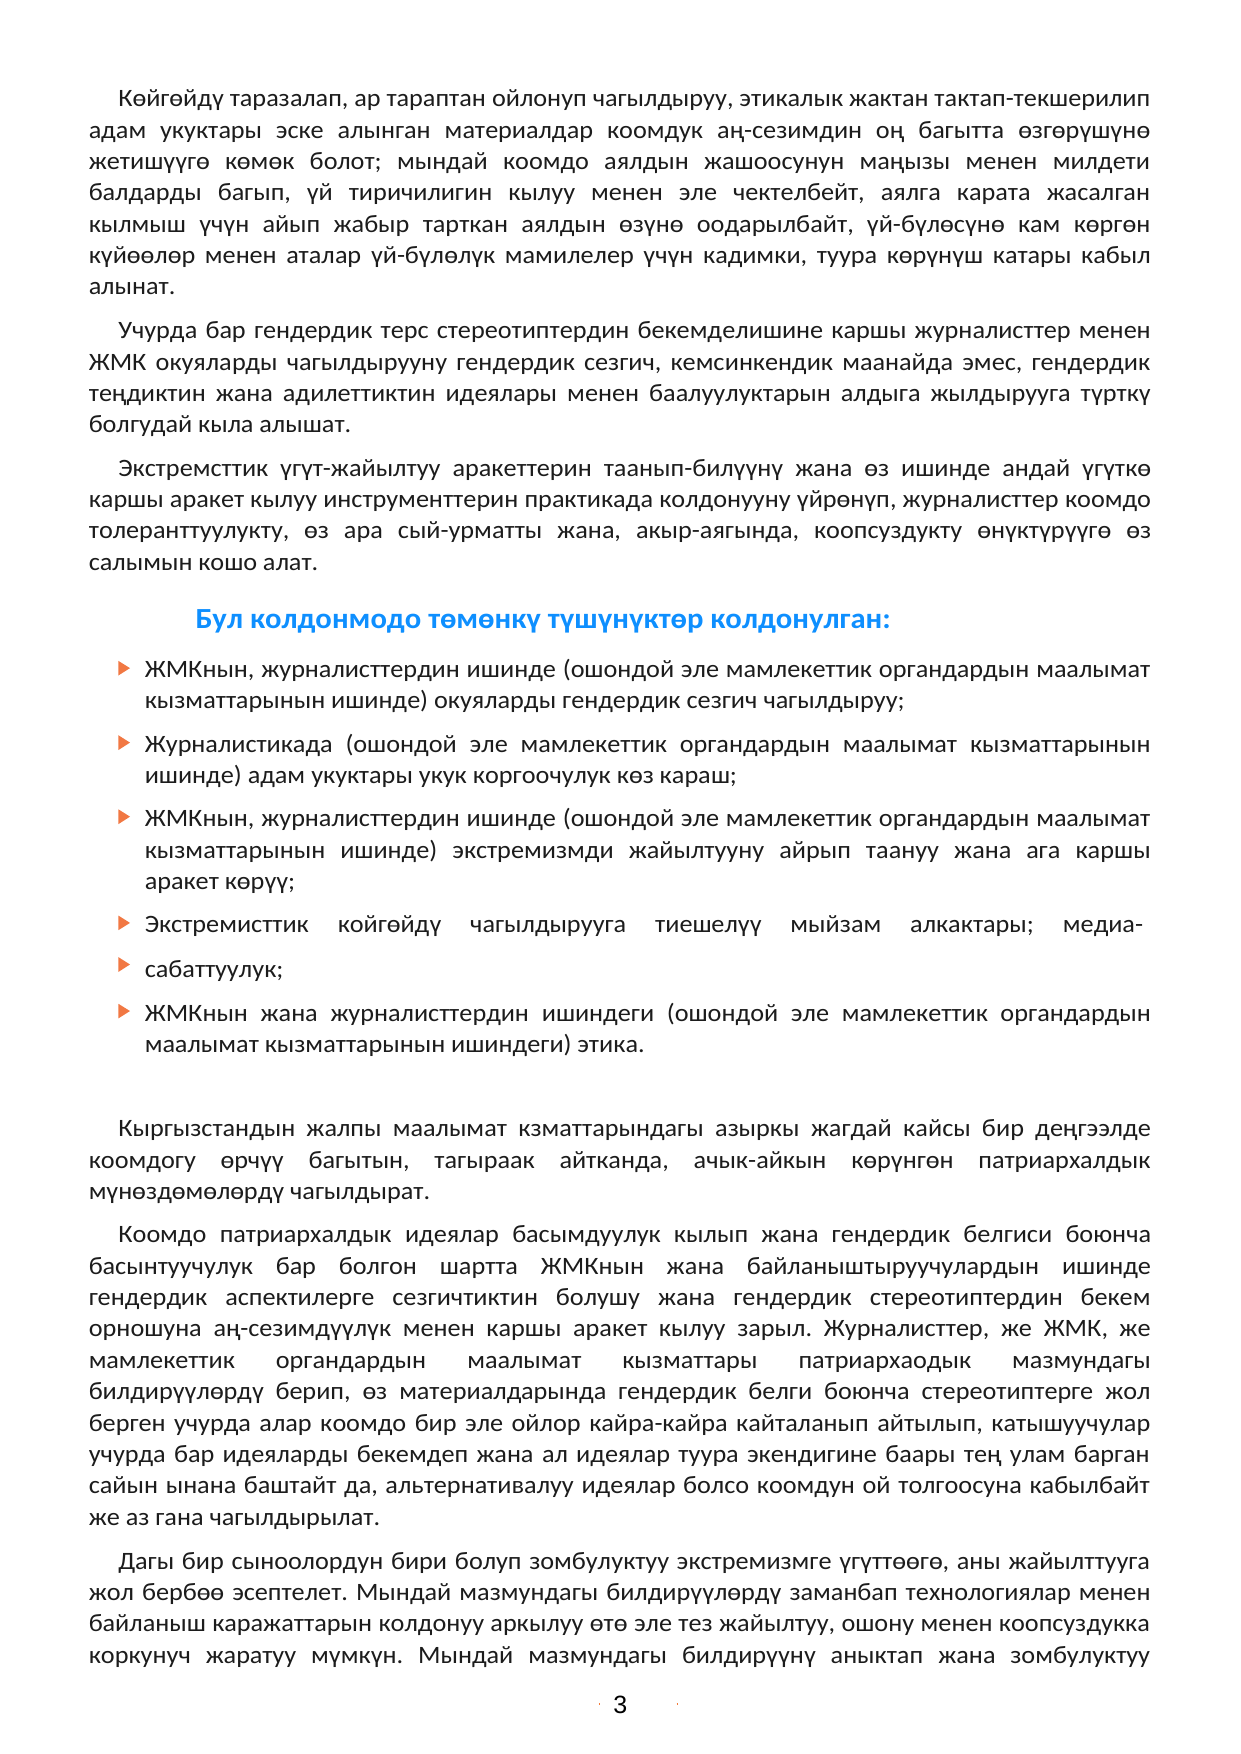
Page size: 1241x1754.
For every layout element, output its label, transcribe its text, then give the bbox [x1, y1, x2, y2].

text Экстремсттик үгүт-жайылтуу аракеттерин таанып-билүүнү жана өз ишинде андай үгүткө каршы аракет кылуу инструменттерин практикада колдонууну үйрөнүп, журналисттер коомдо толеранттуулукту, өз ара сый-урматты жана, акыр-аягында, коопсуздукту өнүктүрүүгө өз салымын кошо алат. [88, 452, 1152, 576]
text Журналистикада (ошондой эле мамлекеттик органдардын маалымат кызматтарынын ишинде) адам укуктары укук коргоочулук көз караш; [144, 728, 1152, 789]
subtitle Бул колдонмодо төмөнкү түшүнүктөр колдонулган: [195, 600, 1240, 636]
text Көйгөйдү таразалап, ар тараптан ойлонуп чагылдыруу, этикалык жактан тактап-текшерилип адам укуктары эске алынган материалдар коомдук аң-сезимдин оң багытта өзгөрүшүнө жетишүүгө көмөк болот; мындай коомдо аялдын жашоосунун маңызы менен милдети балдарды багып, үй тиричилигин кылуу менен эле чектелбейт, аялга карата жасалган кылмыш үчүн айып жабыр тарткан аялдын өзүнө оодарылбайт, үй-бүлөсүнө кам көргөн күйөөлөр менен аталар үй-бүлөлүк мамилелер үчүн кадимки, туура көрүнүш катары кабыл алынат. [88, 82, 1152, 301]
text ЖМКнын, журналисттердин ишинде (ошондой эле мамлекеттик органдардын маалымат кызматтарынын ишинде) экстремизмди жайылтууну айрып таануу жана ага каршы аракет көрүү; [144, 802, 1152, 896]
text ЖМКнын жана журналисттердин ишиндеги (ошондой эле мамлекеттик органдардын маалымат кызматтарынын ишиндеги) этика. [144, 997, 1152, 1059]
text ЖМКнын, журналисттердин ишинде (ошондой эле мамлекеттик органдардын маалымат кызматтарынын ишинде) окуяларды гендердик сезгич чагылдыруу; [144, 653, 1152, 715]
text Учурда бар гендердик терс стереотиптердин бекемделишине каршы журналисттер менен ЖМК окуяларды чагылдырууну гендердик сезгич, кемсинкендик маанайда эмес, гендердик теңдиктин жана адилеттиктин идеялары менен баалуулуктарын алдыга жылдырууга түрткү болгудай кыла алышат. [88, 314, 1152, 439]
text Экстремисттик койгөйдү чагылдырууга тиешелүү мыйзам алкактары; медиа-сабаттуулук; [144, 908, 1144, 983]
text Кыргызстандын жалпы маалымат кзматтарындагы азыркы жагдай кайсы бир деңгээлде коомдогу өрчүү багытын, тагыраак айтканда, ачык-айкын көрүнгөн патриархалдык мүнөздөмөлөрдү чагылдырат. [88, 1112, 1152, 1206]
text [88, 1545, 1152, 1669]
text Коомдо патриархалдык идеялар басымдуулук кылып жана гендердик белгиси боюнча басынтуучулук бар болгон шартта ЖМКнын жана байланыштыруучулардын ишинде гендердик аспектилерге сезгичтиктин болушу жана гендердик стереотиптердин бекем орношуна аң-сезимдүүлүк менен каршы аракет кылуу зарыл. Журналисттер, же ЖМК, же мамлекеттик органдардын маалымат кызматтары патриархаодык мазмундагы билдирүүлөрдү берип, өз материалдарында гендердик белги боюнча стереотиптерге жол берген учурда алар коомдо бир эле ойлор кайра-кайра кайталанып айтылып, катышуучулар учурда бар идеяларды бекемдеп жана ал идеялар туура экендигине баары тең улам барган сайын ынана баштайт да, альтернативалуу идеялар болсо коомдун ой толгоосуна кабылбайт же аз гана чагылдырылат. [88, 1218, 1152, 1531]
